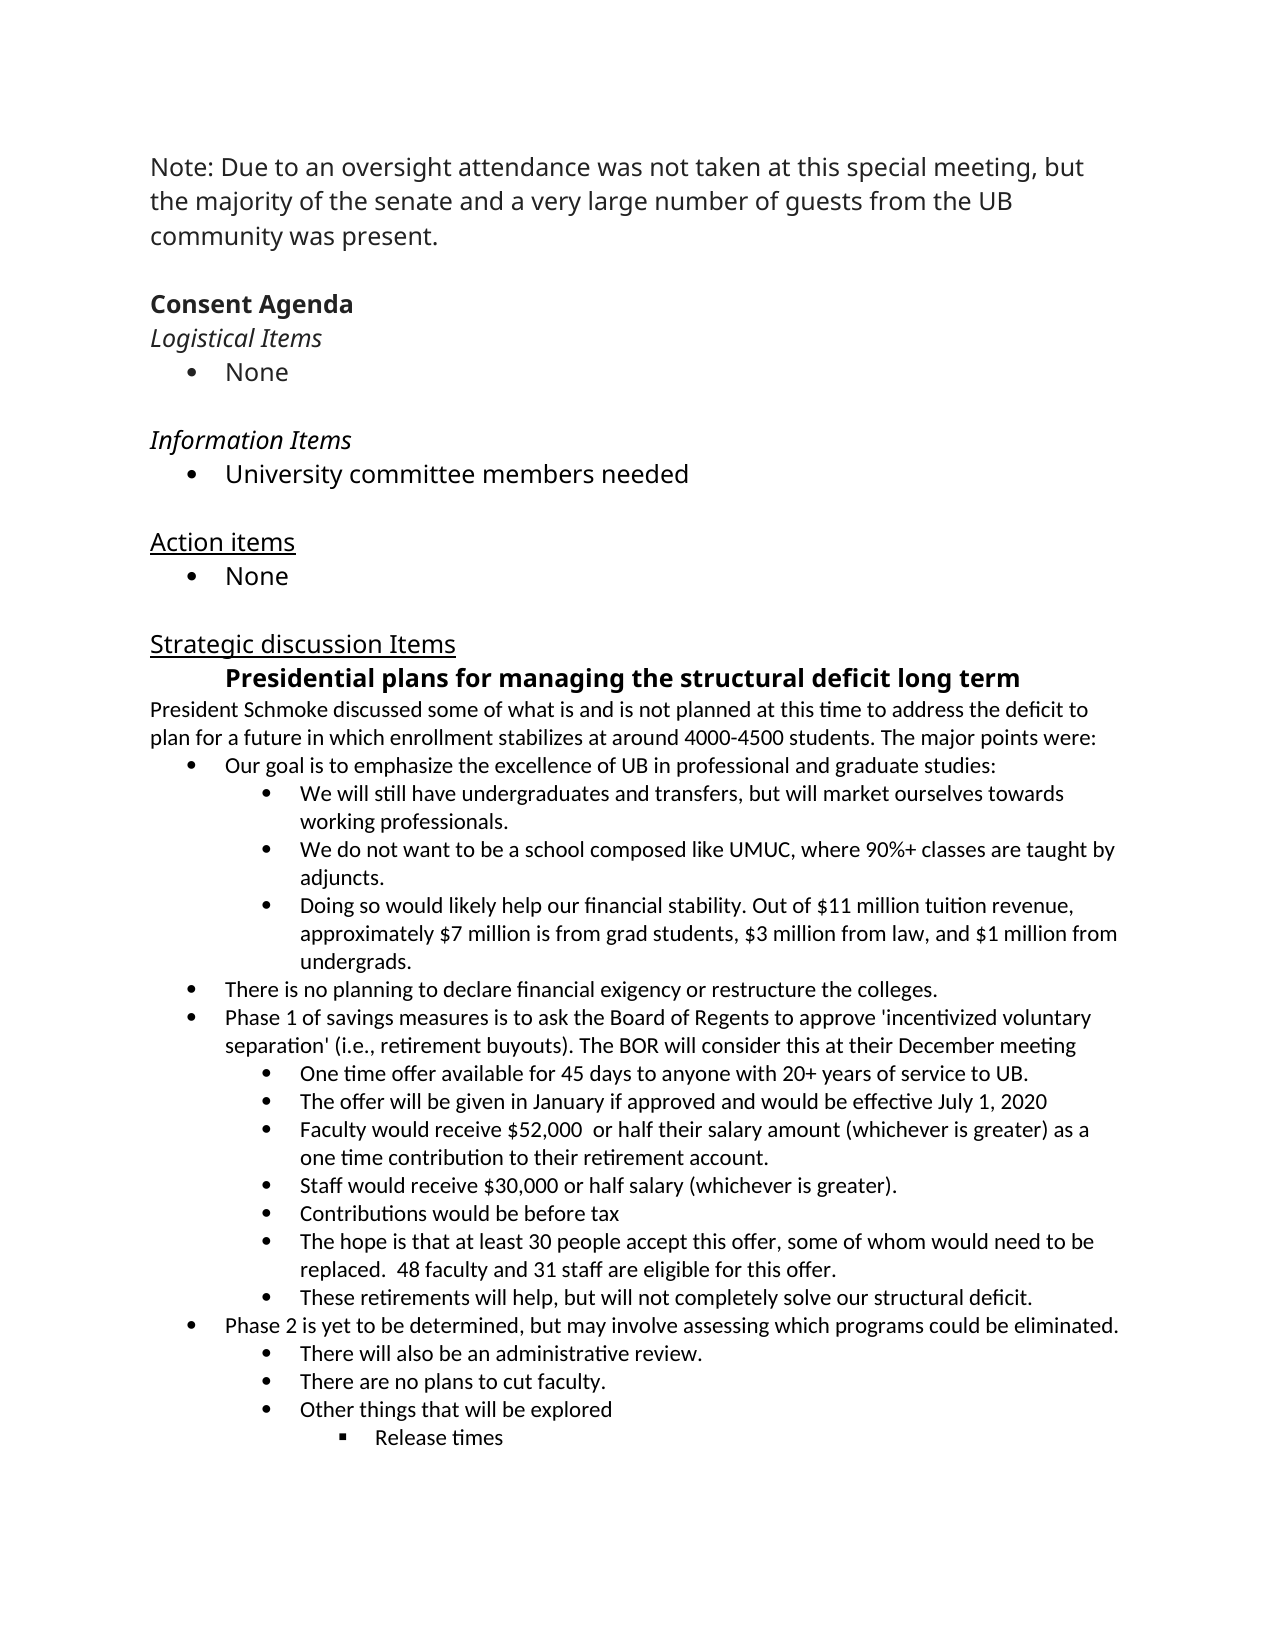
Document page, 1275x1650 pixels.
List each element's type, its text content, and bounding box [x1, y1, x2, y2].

list There will also be an administrative review. [262, 1339, 1125, 1367]
text President Schmoke discussed some of what is and is not planned at this time to address the deficit to plan for a future in which enrollment stabilizes at around 4000-4500 students. The major points were: [150, 695, 1125, 751]
list Faculty would receive $52,000 or half their salary amount (whichever is greater) as a one time contribution to their retirement account. [262, 1115, 1125, 1171]
list Our goal is to emphasize the excellence of UB in professional and graduate studies: [187, 751, 1125, 779]
list Phase 1 of savings measures is to ask the Board of Regents to approve 'incentivized voluntary separation' (i.e., retirement buyouts). The BOR will consider this at their December meeting [187, 1003, 1125, 1059]
text Consent Agenda [150, 286, 1125, 320]
text Logistical Items [150, 320, 1125, 354]
list There is no planning to declare financial exigency or restructure the colleges. [187, 975, 1125, 1003]
text Action items [150, 525, 1125, 559]
list University committee members needed [187, 457, 1125, 491]
list These retirements will help, but will not completely solve our structural deficit. [262, 1283, 1125, 1311]
list We do not want to be a school composed like UMUC, where 90%+ classes are taught by adjuncts. [262, 835, 1125, 891]
list One time offer available for 45 days to anyone with 20+ years of service to UB. [262, 1059, 1125, 1087]
list The offer will be given in January if approved and would be effective July 1, 2020 [262, 1087, 1125, 1115]
list Doing so would likely help our financial stability. Out of $11 million tuition revenue, approximately $7 million is from grad students, $3 million from law, and $1 million from undergrads. [262, 891, 1125, 975]
list Other things that will be explored [262, 1396, 1125, 1423]
text Presidential plans for managing the structural deficit long term [150, 661, 1125, 695]
list Phase 2 is yet to be determined, but may involve assessing which programs could be eliminated. [187, 1311, 1125, 1339]
text Information Items [150, 422, 1125, 457]
text Strategic discussion Items [150, 627, 1125, 661]
text Note: Due to an oversight attendance was not taken at this special meeting, but the majority of the senate and a very large number of guests from the UB community was present. [150, 150, 1125, 252]
list None [187, 559, 1125, 593]
list There are no plans to cut faculty. [262, 1367, 1125, 1396]
list Staff would receive $30,000 or half salary (whichever is greater). [262, 1171, 1125, 1199]
list Release times [337, 1423, 1125, 1452]
list Contributions would be before tax [262, 1199, 1125, 1227]
list None [187, 354, 1125, 388]
list The hope is that at least 30 people accept this offer, some of whom would need to be replaced. 48 faculty and 31 staff are eligible for this offer. [262, 1227, 1125, 1283]
list We will still have undergraduates and transfers, but will market ourselves towards working professionals. [262, 779, 1125, 835]
